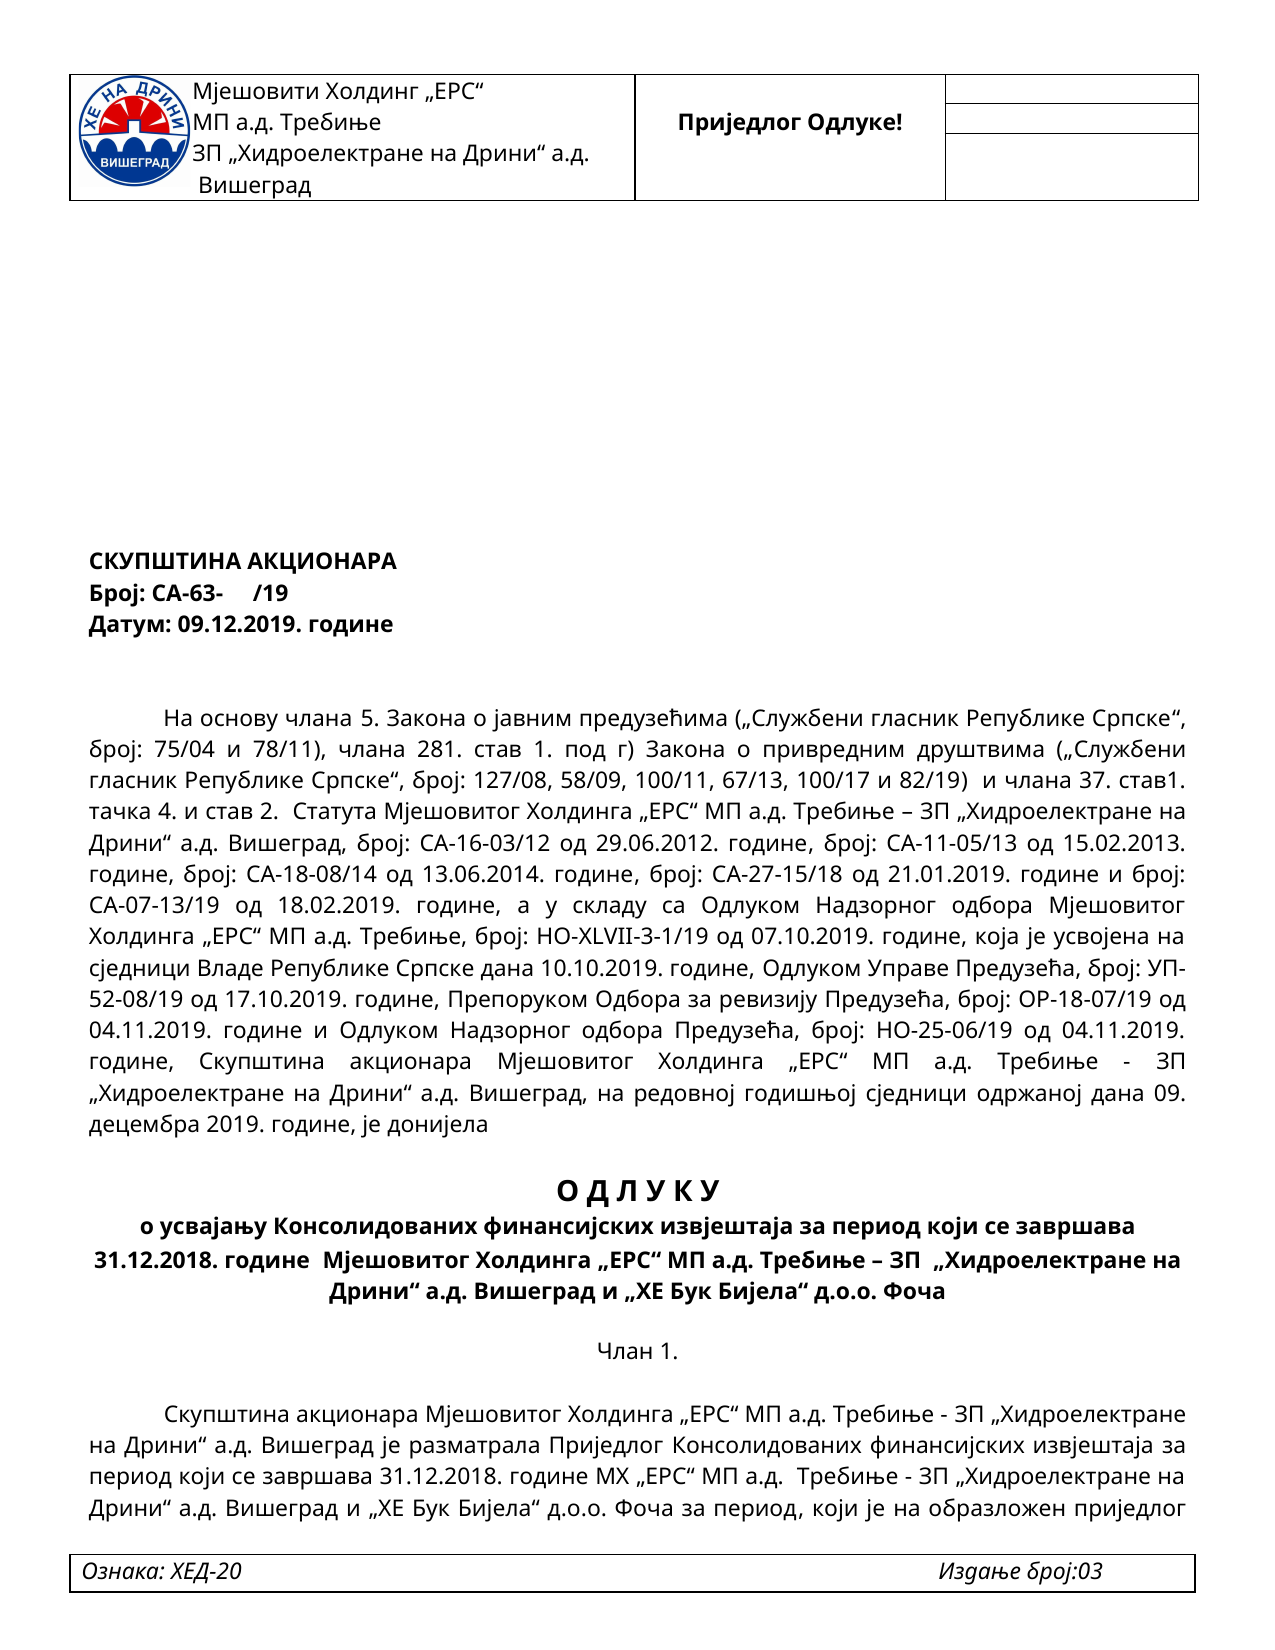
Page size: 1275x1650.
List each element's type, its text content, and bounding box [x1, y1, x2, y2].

text На основу члана 5. Закона о јавним предузећима („Службени гласник Републике Српске“, број: 75/04 и 78/11), члана 281. став 1. под г) Закона о привредним друштвима („Службени гласник Републике Српске“, број: 127/08, 58/09, 100/11, 67/13, 100/17 и 82/19) и члана 37. став1. тачка 4. и став 2. Статута Мјешовитог Холдинга „ЕРС“ МП а.д. Требиње – ЗП „Хидроелектране на Дрини“ а.д. Вишеград, број: СА-16-03/12 од 29.06.2012. године, број: СА-11-05/13 од 15.02.2013. године, број: СА-18-08/14 од 13.06.2014. године, број: СА-27-15/18 од 21.01.2019. године и број: СА-07-13/19 од 18.02.2019. године, а у складу са Одлуком Надзорног одбора Мјешовитог Холдинга „ЕРС“ МП а.д. Требиње, број: НО-XLVII-3-1/19 од 07.10.2019. године, која је усвојена на сједници Владе Републике Српске дана 10.10.2019. године, Одлуком Управе Предузећа, број: УП-52-08/19 од 17.10.2019. године, Препоруком Одбора за ревизију Предузећа, број: ОР-18-07/19 од 04.11.2019. године и Одлуком Надзорног одбора Предузећа, број: НО-25-06/19 од 04.11.2019. године, Скупштина акционара Мјешовитог Холдинга „ЕРС“ МП а.д. Требиње - ЗП „Хидроелектране на Дрини“ а.д. Вишеград, на редовној годишњој сједници одржаној дана 09. децембра 2019. године, је донијела [89, 702, 1186, 1139]
text Члан 1. [89, 1335, 1186, 1367]
text Број: СА-63- /19 [89, 577, 1186, 608]
picture [78, 75, 191, 187]
text о усвајању Консолидованих финансијских извјештаја за период који се завршава 31.12.2018. године Мјешовитог Холдинга „ЕРС“ МП а.д. Требиње – ЗП „Хидроелектране на Дрини“ а.д. Вишеград и „ХЕ Бук Бијела“ д.о.о. Фоча [89, 1210, 1186, 1307]
text Датум: 09.12.2019. године [89, 608, 1186, 639]
subtitle О Д Л У К У [89, 1170, 1186, 1210]
text СКУПШТИНА АКЦИОНАРА [89, 545, 1186, 577]
